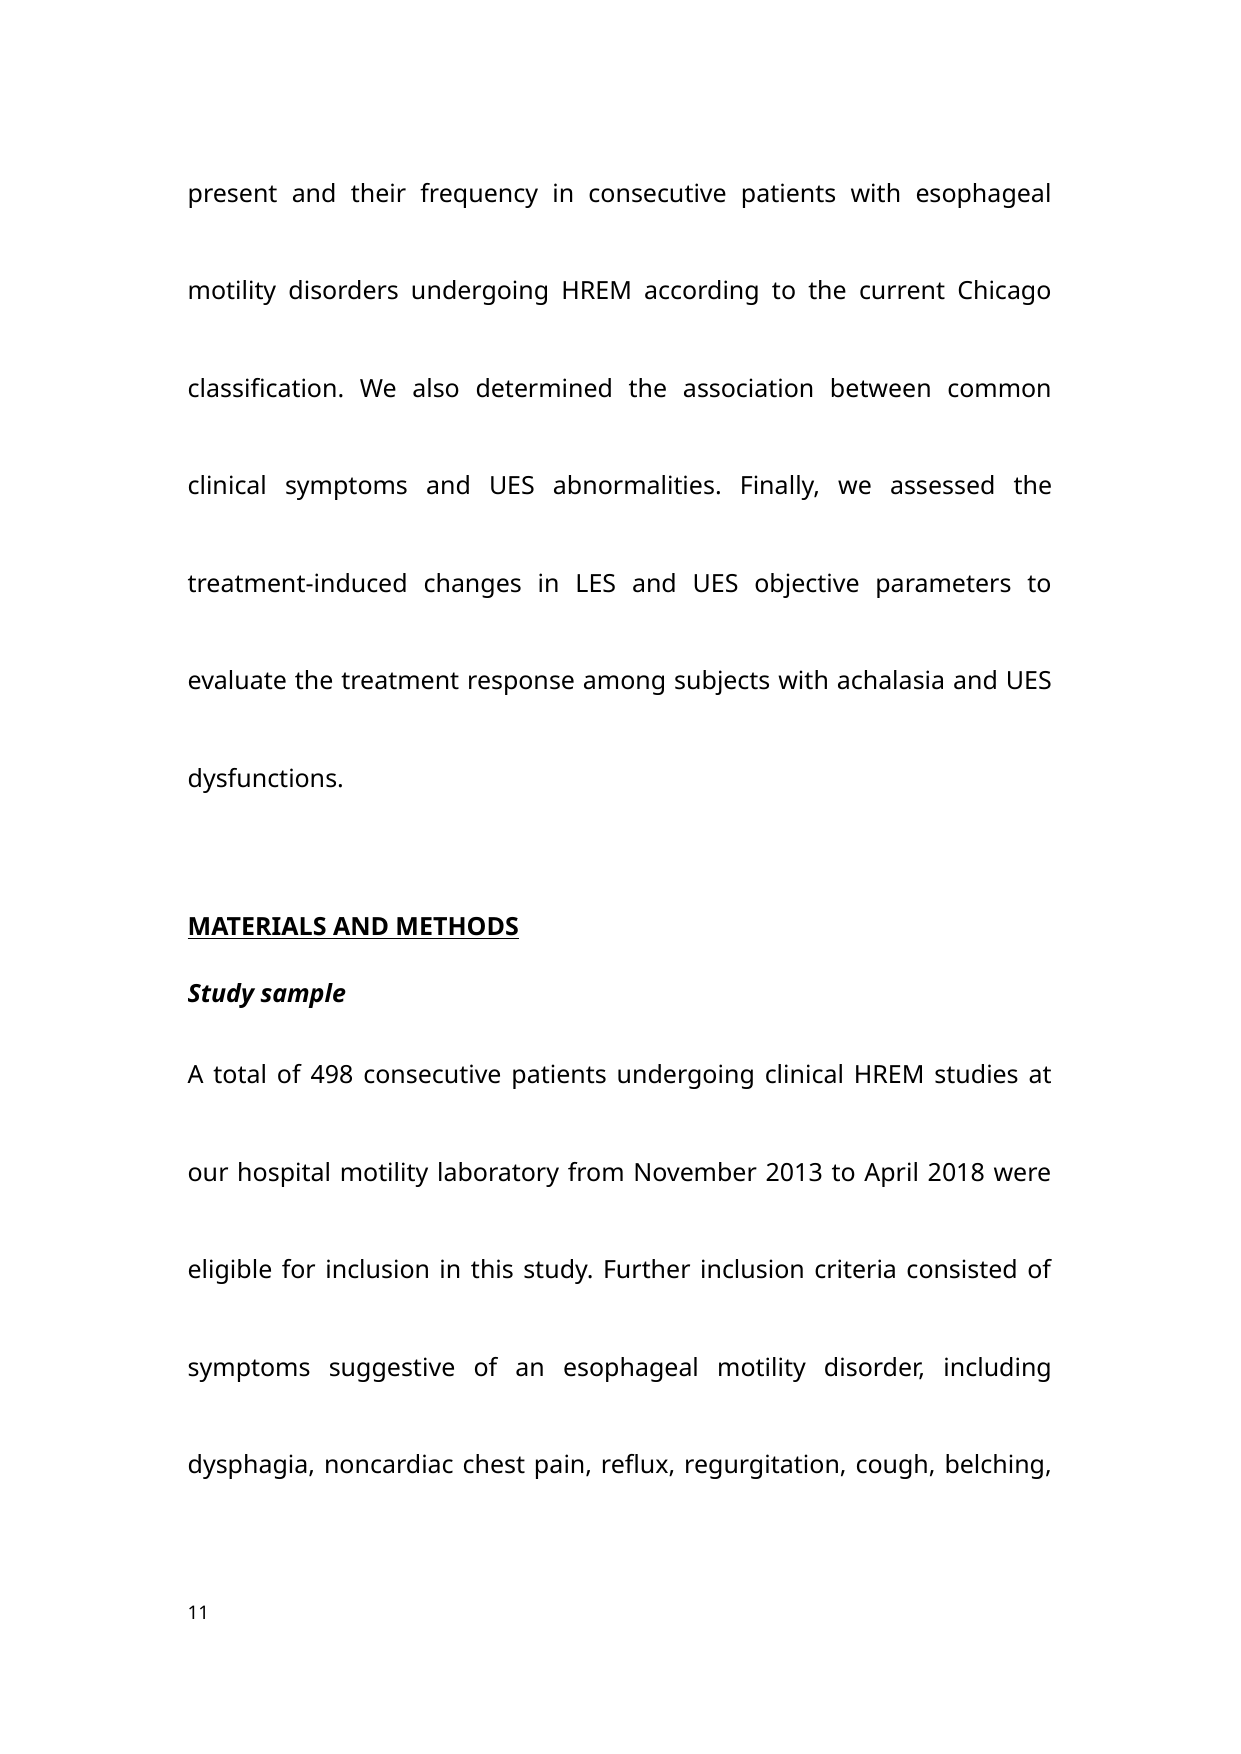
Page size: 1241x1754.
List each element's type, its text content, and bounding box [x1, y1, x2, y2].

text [187, 160, 1053, 810]
text MATERIALS AND METHODS [187, 909, 1053, 943]
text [187, 1042, 1053, 1497]
text Study sample [187, 960, 1053, 1025]
